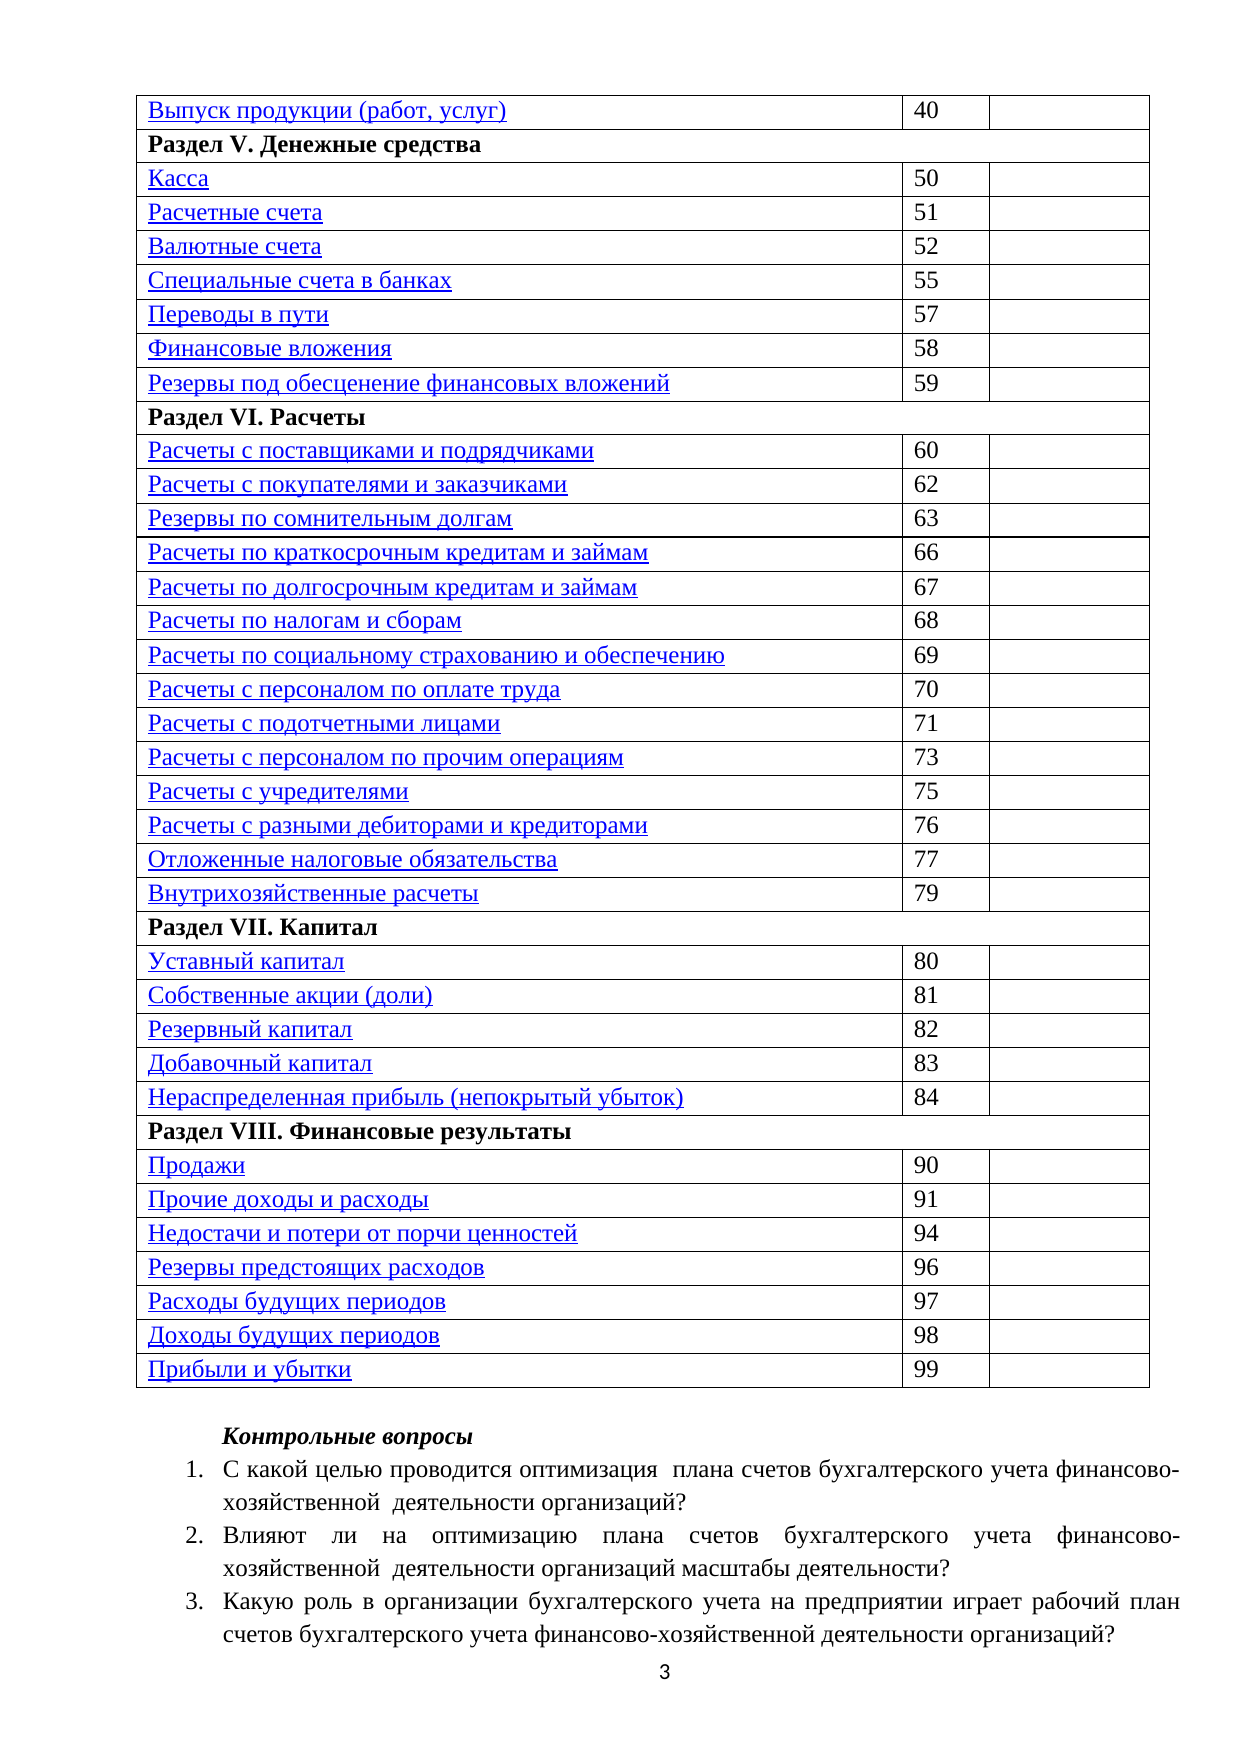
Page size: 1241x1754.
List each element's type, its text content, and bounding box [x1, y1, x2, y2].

table_cell Доходы будущих периодов [137, 1320, 902, 1353]
table_cell Добавочный капитал [137, 1048, 902, 1081]
table_cell 59 [903, 368, 989, 401]
table_cell Резервный капитал [137, 1014, 902, 1047]
table_cell Внутрихозяйственные расчеты [137, 878, 902, 911]
table_cell 70 [903, 674, 989, 707]
table_cell 58 [903, 334, 989, 367]
table_cell Финансовые вложения [137, 334, 902, 367]
table_cell Расчетные счета [137, 197, 902, 230]
table_cell [990, 606, 1149, 639]
table_cell [990, 1048, 1149, 1081]
table_cell Отложенные налоговые обязательства [137, 844, 902, 877]
table_cell Расчеты с персоналом по оплате труда [137, 674, 902, 707]
text Контрольные вопросы [148, 1421, 1181, 1450]
table_cell 60 [903, 435, 989, 468]
table_cell Специальные счета в банках [137, 265, 902, 298]
table_cell [990, 1320, 1149, 1353]
table_cell 50 [903, 163, 989, 196]
table_cell 81 [903, 980, 989, 1013]
table_cell Расчеты по долгосрочным кредитам и займам [137, 572, 902, 604]
table_cell 94 [903, 1218, 989, 1251]
table_cell [990, 197, 1149, 230]
table_cell Расчеты с учредителями [137, 776, 902, 809]
table_cell [990, 640, 1149, 673]
table_cell Резервы предстоящих расходов [137, 1252, 902, 1285]
list Какую роль в организации бухгалтерского учета на предприятии играет рабочий план счетов бухгалтерского учета финансово-хозяйственной деятельности организаций? [185, 1586, 1181, 1648]
table_cell [990, 334, 1149, 367]
table_cell [990, 368, 1149, 401]
table_cell Расчеты по налогам и сборам [137, 606, 902, 639]
list С какой целью проводится оптимизация плана счетов бухгалтерского учета финансово-хозяйственной деятельности организаций? [185, 1454, 1181, 1516]
table_cell 73 [903, 742, 989, 775]
table_cell [990, 504, 1149, 536]
table_cell [990, 980, 1149, 1013]
table_cell [990, 844, 1149, 877]
list Влияют ли на оптимизацию плана счетов бухгалтерского учета финансово-хозяйственной деятельности организаций масштабы деятельности? [185, 1520, 1181, 1582]
table_cell [990, 1150, 1149, 1183]
table_cell 90 [903, 1150, 989, 1183]
table_cell Расчеты по краткосрочным кредитам и займам [137, 538, 902, 571]
table_cell [990, 231, 1149, 264]
table_cell 91 [903, 1184, 989, 1217]
table_cell Расчеты с подотчетными лицами [137, 708, 902, 741]
table_cell [990, 878, 1149, 911]
table_cell [990, 742, 1149, 775]
table_cell Резервы под обесценение финансовых вложений [137, 368, 902, 401]
table_cell 75 [903, 776, 989, 809]
table_cell Раздел VIII. Финансовые результаты [137, 1116, 1149, 1149]
table_cell 57 [903, 300, 989, 332]
table_cell [990, 469, 1149, 502]
table_cell [990, 1252, 1149, 1285]
table_cell [990, 708, 1149, 741]
table_cell 99 [903, 1354, 989, 1387]
table_cell [990, 946, 1149, 979]
table_cell Собственные акции (доли) [137, 980, 902, 1013]
table_cell 63 [903, 504, 989, 536]
table_cell Расчеты с разными дебиторами и кредиторами [137, 810, 902, 843]
table_cell [990, 1014, 1149, 1047]
table_cell [990, 776, 1149, 809]
table_cell [990, 1218, 1149, 1251]
table_cell [990, 96, 1149, 128]
table_cell 69 [903, 640, 989, 673]
table_cell Прочие доходы и расходы [137, 1184, 902, 1217]
table_cell 55 [903, 265, 989, 298]
table_cell [990, 1286, 1149, 1319]
table_cell [990, 1184, 1149, 1217]
table_cell [990, 538, 1149, 571]
table_cell [990, 674, 1149, 707]
table_cell Касса [137, 163, 902, 196]
table_cell Раздел VI. Расчеты [137, 402, 1149, 434]
table_cell Переводы в пути [137, 300, 902, 332]
table_cell Выпуск продукции (работ, услуг) [137, 96, 902, 128]
table_cell Нераспределенная прибыль (непокрытый убыток) [137, 1082, 902, 1115]
table_cell [990, 163, 1149, 196]
table_cell Раздел V. Денежные средства [137, 130, 1149, 162]
table_cell [990, 572, 1149, 604]
table_cell 83 [903, 1048, 989, 1081]
table_cell Расчеты с персоналом по прочим операциям [137, 742, 902, 775]
table_cell 80 [903, 946, 989, 979]
table_cell Резервы по сомнительным долгам [137, 504, 902, 536]
table_cell 84 [903, 1082, 989, 1115]
table_cell 51 [903, 197, 989, 230]
table_cell [990, 265, 1149, 298]
table_cell 66 [903, 538, 989, 571]
table_cell 68 [903, 606, 989, 639]
table_cell 97 [903, 1286, 989, 1319]
table_cell Прибыли и убытки [137, 1354, 902, 1387]
table_cell [990, 810, 1149, 843]
table_cell 71 [903, 708, 989, 741]
table_cell 82 [903, 1014, 989, 1047]
table_cell 62 [903, 469, 989, 502]
table_cell [990, 435, 1149, 468]
table_cell [990, 1082, 1149, 1115]
table_cell 52 [903, 231, 989, 264]
table_cell 67 [903, 572, 989, 604]
table_cell Расчеты с покупателями и заказчиками [137, 469, 902, 502]
table_cell 98 [903, 1320, 989, 1353]
table_cell Расчеты по социальному страхованию и обеспечению [137, 640, 902, 673]
table_cell 79 [903, 878, 989, 911]
table_cell Недостачи и потери от порчи ценностей [137, 1218, 902, 1251]
table_cell Уставный капитал [137, 946, 902, 979]
table_cell [990, 1354, 1149, 1387]
table_cell 77 [903, 844, 989, 877]
table_cell 96 [903, 1252, 989, 1285]
table_cell Расходы будущих периодов [137, 1286, 902, 1319]
table_cell 76 [903, 810, 989, 843]
table_cell Раздел VII. Капитал [137, 912, 1149, 945]
table_cell Расчеты с поставщиками и подрядчиками [137, 435, 902, 468]
table_cell [990, 300, 1149, 332]
table_cell Валютные счета [137, 231, 902, 264]
table_cell Продажи [137, 1150, 902, 1183]
table_cell 40 [903, 96, 989, 128]
